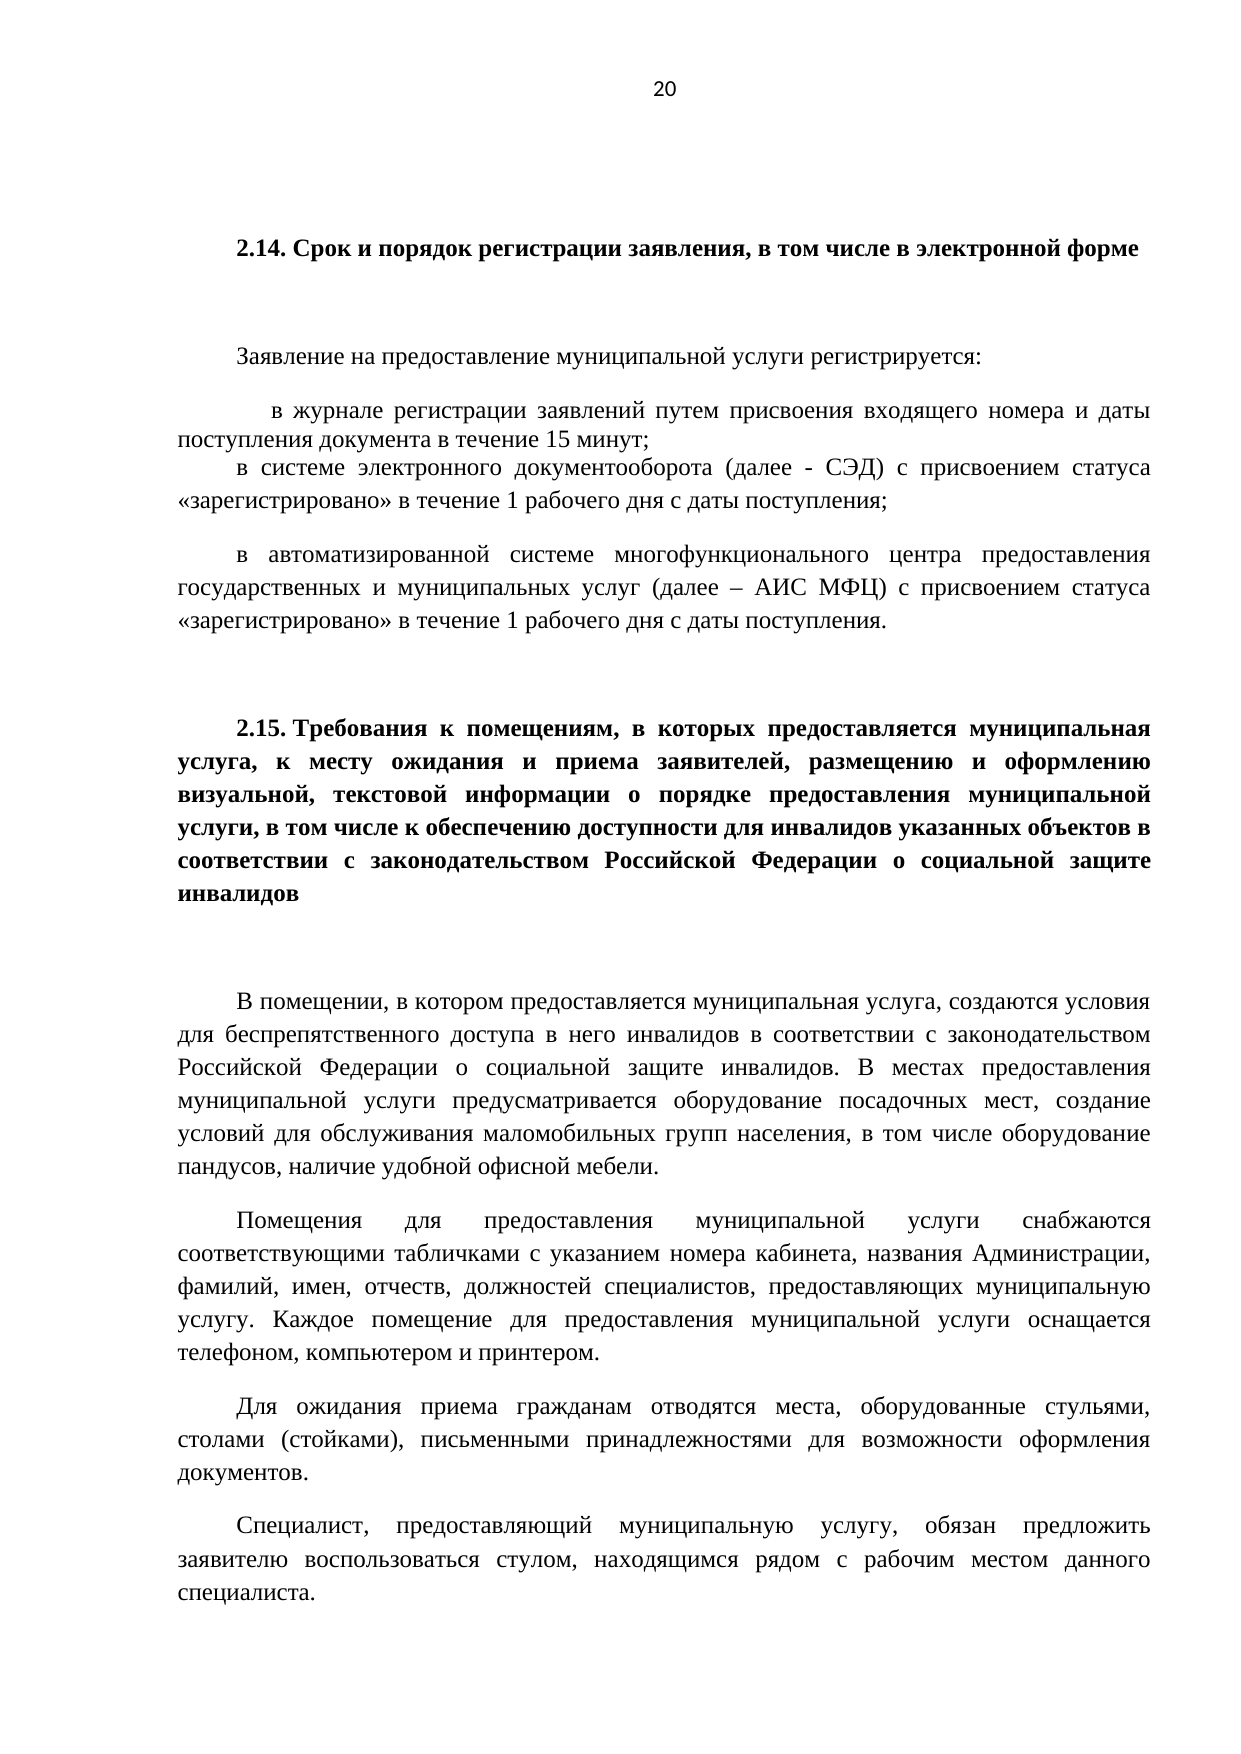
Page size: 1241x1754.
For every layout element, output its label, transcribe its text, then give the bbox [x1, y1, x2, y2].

text 2.15. Требования к помещениям, в которых предоставляется муниципальная услуга, к месту ожидания и приема заявителей, размещению и оформлению визуальной, текстовой информации о порядке предоставления муниципальной услуги, в том числе к обеспечению доступности для инвалидов указанных объектов в соответствии с законодательством Российской Федерации о социальной защите инвалидов [177, 713, 1152, 907]
text Специалист, предоставляющий муниципальную услугу, обязан предложить заявителю воспользоваться стулом, находящимся рядом с рабочим местом данного специалиста. [177, 1511, 1152, 1605]
text в журнале регистрации заявлений путем присвоения входящего номера и даты поступления документа в течение 15 минут; [177, 395, 1152, 452]
text Для ожидания приема гражданам отводятся места, оборудованные стульями, столами (стойками), письменными принадлежностями для возможности оформления документов. [177, 1391, 1152, 1486]
text 2.14. Срок и порядок регистрации заявления, в том числе в электронной форме [177, 233, 1152, 262]
text в автоматизированной системе многофункционального центра предоставления государственных и муниципальных услуг (далее – АИС МФЦ) с присвоением статуса «зарегистрировано» в течение 1 рабочего дня с даты поступления. [177, 539, 1152, 634]
text Помещения для предоставления муниципальной услуги снабжаются соответствующими табличками с указанием номера кабинета, названия Администрации, фамилий, имен, отчеств, должностей специалистов, предоставляющих муниципальную услугу. Каждое помещение для предоставления муниципальной услуги оснащается телефоном, компьютером и принтером. [177, 1205, 1152, 1366]
text В помещении, в котором предоставляется муниципальная услуга, создаются условия для беспрепятственного доступа в него инвалидов в соответствии с законодательством Российской Федерации о социальной защите инвалидов. В местах предоставления муниципальной услуги предусматривается оборудование посадочных мест, создание условий для обслуживания маломобильных групп населения, в том числе оборудование пандусов, наличие удобной офисной мебели. [177, 986, 1152, 1180]
text Заявление на предоставление муниципальной услуги регистрируется: [177, 341, 1152, 370]
text в системе электронного документооборота (далее - СЭД) с присвоением статуса «зарегистрировано» в течение 1 рабочего дня с даты поступления; [177, 452, 1152, 514]
